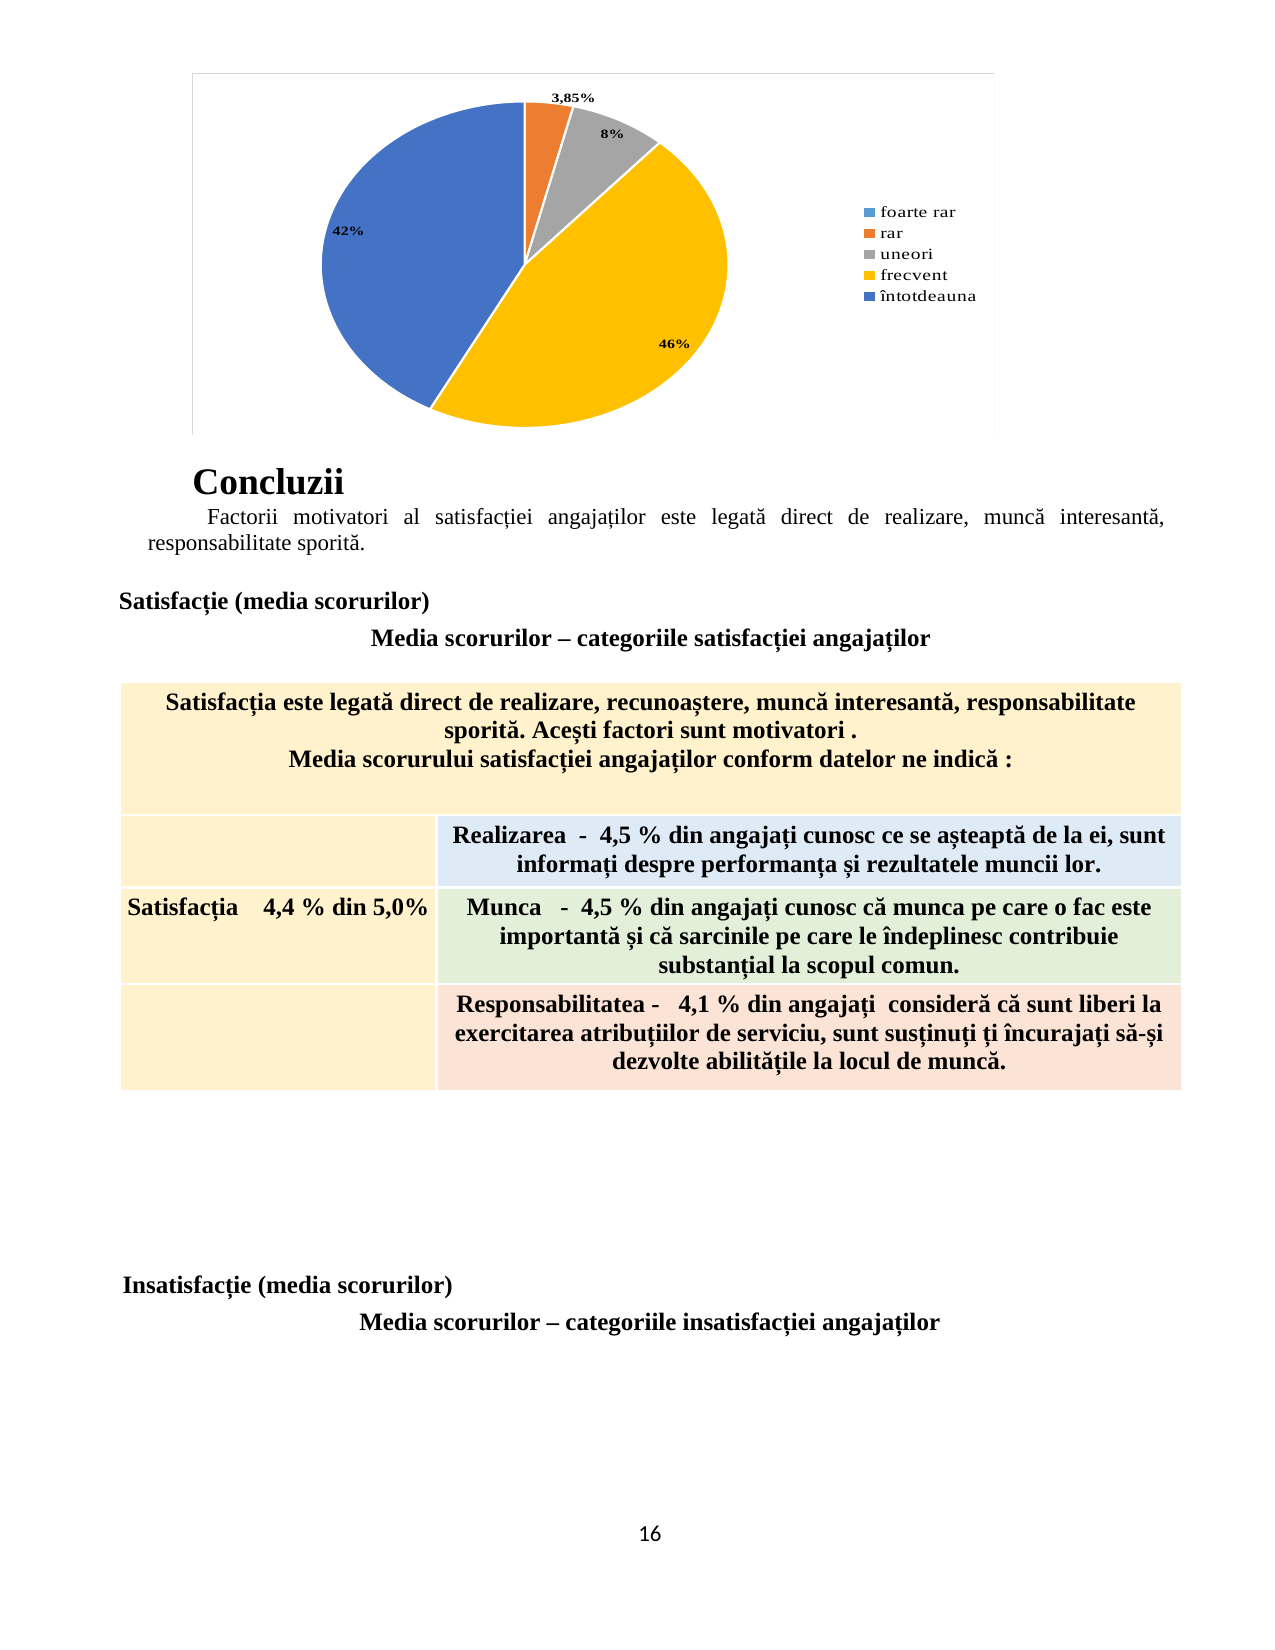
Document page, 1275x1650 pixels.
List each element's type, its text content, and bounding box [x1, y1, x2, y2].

table_header Insatisfacție (media scorurilor) [118, 1266, 1181, 1303]
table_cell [118, 1303, 1181, 1368]
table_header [103, 74, 1275, 1239]
